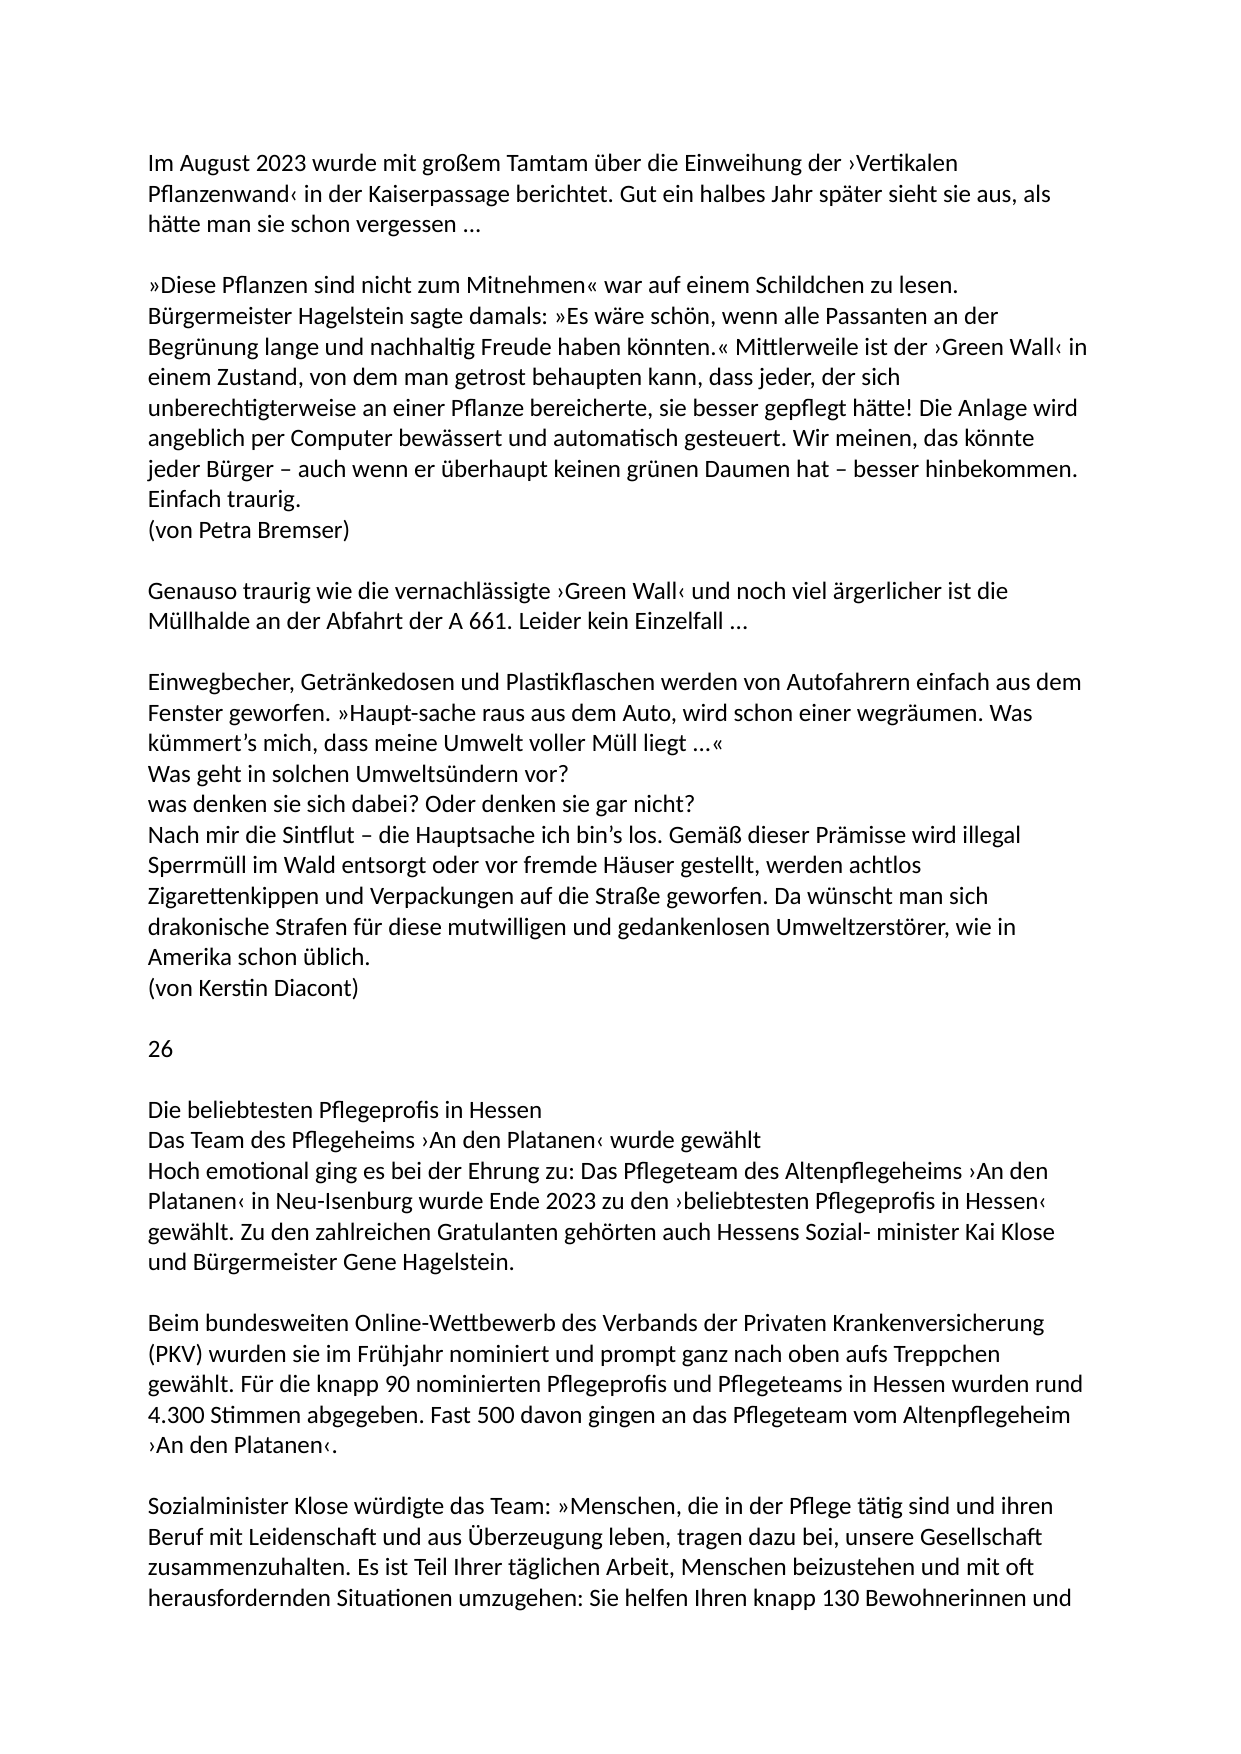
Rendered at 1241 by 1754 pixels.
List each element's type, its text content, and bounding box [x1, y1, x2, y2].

text ﻿Im August 2023 wurde mit großem Tamtam über die Einweihung der ›Vertikalen Pflanzenwand‹ in der Kaiserpassage berichtet. Gut ein halbes Jahr später sieht sie aus, als hätte man sie schon vergessen ... [148, 148, 1093, 239]
text Was geht in solchen Umweltsündern vor? [148, 758, 1093, 788]
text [148, 1491, 1093, 1613]
text 26 [148, 1033, 1093, 1063]
text Einwegbecher, Getränkedosen und Plastikflaschen werden von Autofahrern einfach aus dem Fenster geworfen. »Haupt-sache raus aus dem Auto, wird schon einer wegräumen. Was kümmert’s mich, dass meine Umwelt voller Müll liegt ...« [148, 666, 1093, 758]
text ﻿Genauso traurig wie die vernachlässigte ›Green Wall‹ und noch viel ärgerlicher ist die Müllhalde an der Abfahrt der A 661. Leider kein Einzelfall ... [148, 575, 1093, 636]
text Das Team des Pflegeheims ›An den Platanen‹ wurde gewählt [148, 1124, 1093, 1155]
text Beim bundesweiten Online-Wettbewerb des Verbands der Privaten Krankenversicherung (PKV) wurden sie im Frühjahr nominiert und prompt ganz nach oben aufs Treppchen gewählt. Für die knapp 90 nominierten Pflegeprofis und Pflegeteams in Hessen wurden rund 4.300 Stimmen abgegeben. Fast 500 davon gingen an das Pflegeteam vom Altenpflegeheim ›An den Platanen‹. [148, 1307, 1093, 1460]
text Nach mir die Sintflut – die Hauptsache ich bin’s los. Gemäß dieser Prämisse wird illegal Sperrmüll im Wald entsorgt oder vor fremde Häuser gestellt, werden achtlos Zigarettenkippen und Verpackungen auf die Straße geworfen. Da wünscht man sich drakonische Strafen für diese mutwilligen und gedankenlosen Umweltzerstörer, wie in Amerika schon üblich. [148, 819, 1093, 972]
text (von Kerstin Diacont) [148, 972, 1093, 1002]
text »Diese Pflanzen sind nicht zum Mitnehmen« war auf einem Schildchen zu lesen. Bürgermeister Hagelstein sagte damals: »Es wäre schön, wenn alle Passanten an der Begrünung lange und nachhaltig Freude haben könnten.« Mittlerweile ist der ›Green Wall‹ in einem Zustand, von dem man getrost behaupten kann, dass jeder, der sich unberechtigterweise an einer Pflanze bereicherte, sie besser gepflegt hätte! Die Anlage wird angeblich per Computer bewässert und automatisch gesteuert. Wir meinen, das könnte jeder Bürger – auch wenn er überhaupt keinen grünen Daumen hat – besser hinbekommen. Einfach traurig. [148, 270, 1093, 514]
text was denken sie sich dabei? Oder denken sie gar nicht? [148, 788, 1093, 819]
text ﻿Hoch emotional ging es bei der Ehrung zu: Das Pflegeteam des Altenpflegeheims ›An den Platanen‹ in Neu-Isenburg wurde Ende 2023 zu den ›beliebtesten Pflegeprofis in Hessen‹ gewählt. Zu den zahlreichen Gratulanten gehörten auch Hessens Sozial- minister Kai Klose und Bürgermeister Gene Hagelstein. [148, 1155, 1093, 1277]
text (von Petra Bremser) [148, 514, 1093, 544]
text ﻿Die beliebtesten Pflegeprofis in Hessen [148, 1094, 1093, 1124]
